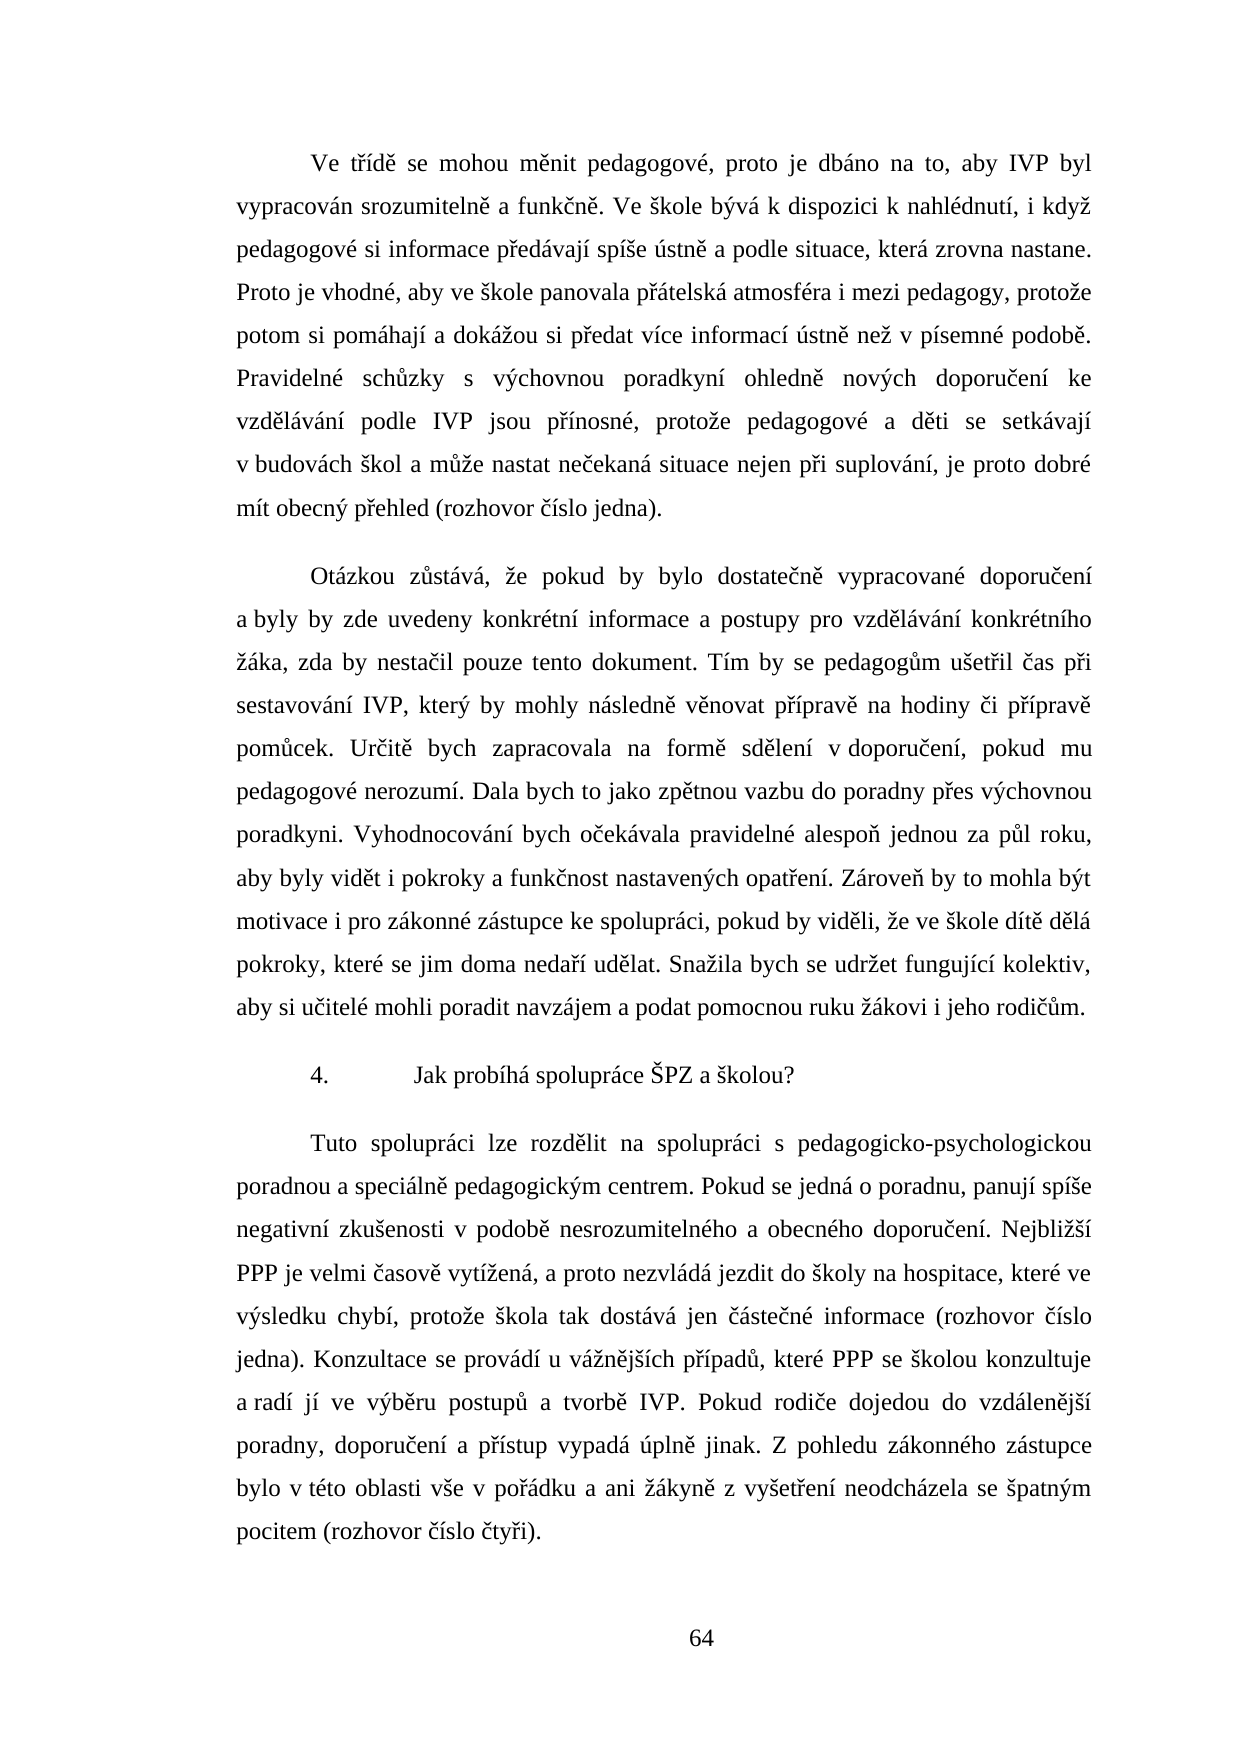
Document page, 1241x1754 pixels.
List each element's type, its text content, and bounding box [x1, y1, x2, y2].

text Otázkou zůstává, že pokud by bylo dostatečně vypracované doporučení a byly by zde uvedeny konkrétní informace a postupy pro vzdělávání konkrétního žáka, zda by nestačil pouze tento dokument. Tím by se pedagogům ušetřil čas při sestavování IVP, který by mohly následně věnovat přípravě na hodiny či přípravě pomůcek. Určitě bych zapracovala na formě sdělení v doporučení, pokud mu pedagogové nerozumí. Dala bych to jako zpětnou vazbu do poradny přes výchovnou poradkyni. Vyhodnocování bych očekávala pravidelné alespoň jednou za půl roku, aby byly vidět i pokroky a funkčnost nastavených opatření. Zároveň by to mohla být motivace i pro zákonné zástupce ke spolupráci, pokud by viděli, že ve škole dítě dělá pokroky, které se jim doma nedaří udělat. Snažila bych se udržet fungující kolektiv, aby si učitelé mohli poradit navzájem a podat pomocnou ruku žákovi i jeho rodičům. [236, 561, 1092, 1021]
text 4. Jak probíhá spolupráce ŠPZ a školou? [236, 1060, 1092, 1089]
text Tuto spolupráci lze rozdělit na spolupráci s pedagogicko-psychologickou poradnou a speciálně pedagogickým centrem. Pokud se jedná o poradnu, panují spíše negativní zkušenosti v podobě nesrozumitelného a obecného doporučení. Nejbližší PPP je velmi časově vytížená, a proto nezvládá jezdit do školy na hospitace, které ve výsledku chybí, protože škola tak dostává jen částečné informace (rozhovor číslo jedna). Konzultace se provádí u vážnějších případů, které PPP se školou konzultuje a radí jí ve výběru postupů a tvorbě IVP. Pokud rodiče dojedou do vzdálenější poradny, doporučení a přístup vypadá úplně jinak. Z pohledu zákonného zástupce bylo v této oblasti vše v pořádku a ani žákyně z vyšetření neodcházela se špatným pocitem (rozhovor číslo čtyři). [236, 1128, 1092, 1545]
text Ve třídě se mohou měnit pedagogové, proto je dbáno na to, aby IVP byl vypracován srozumitelně a funkčně. Ve škole bývá k dispozici k nahlédnutí, i když pedagogové si informace předávají spíše ústně a podle situace, která zrovna nastane. Proto je vhodné, aby ve škole panovala přátelská atmosféra i mezi pedagogy, protože potom si pomáhají a dokážou si předat více informací ústně než v písemné podobě. Pravidelné schůzky s výchovnou poradkyní ohledně nových doporučení ke vzdělávání podle IVP jsou přínosné, protože pedagogové a děti se setkávají v budovách škol a může nastat nečekaná situace nejen při suplování, je proto dobré mít obecný přehled (rozhovor číslo jedna). [236, 148, 1092, 521]
